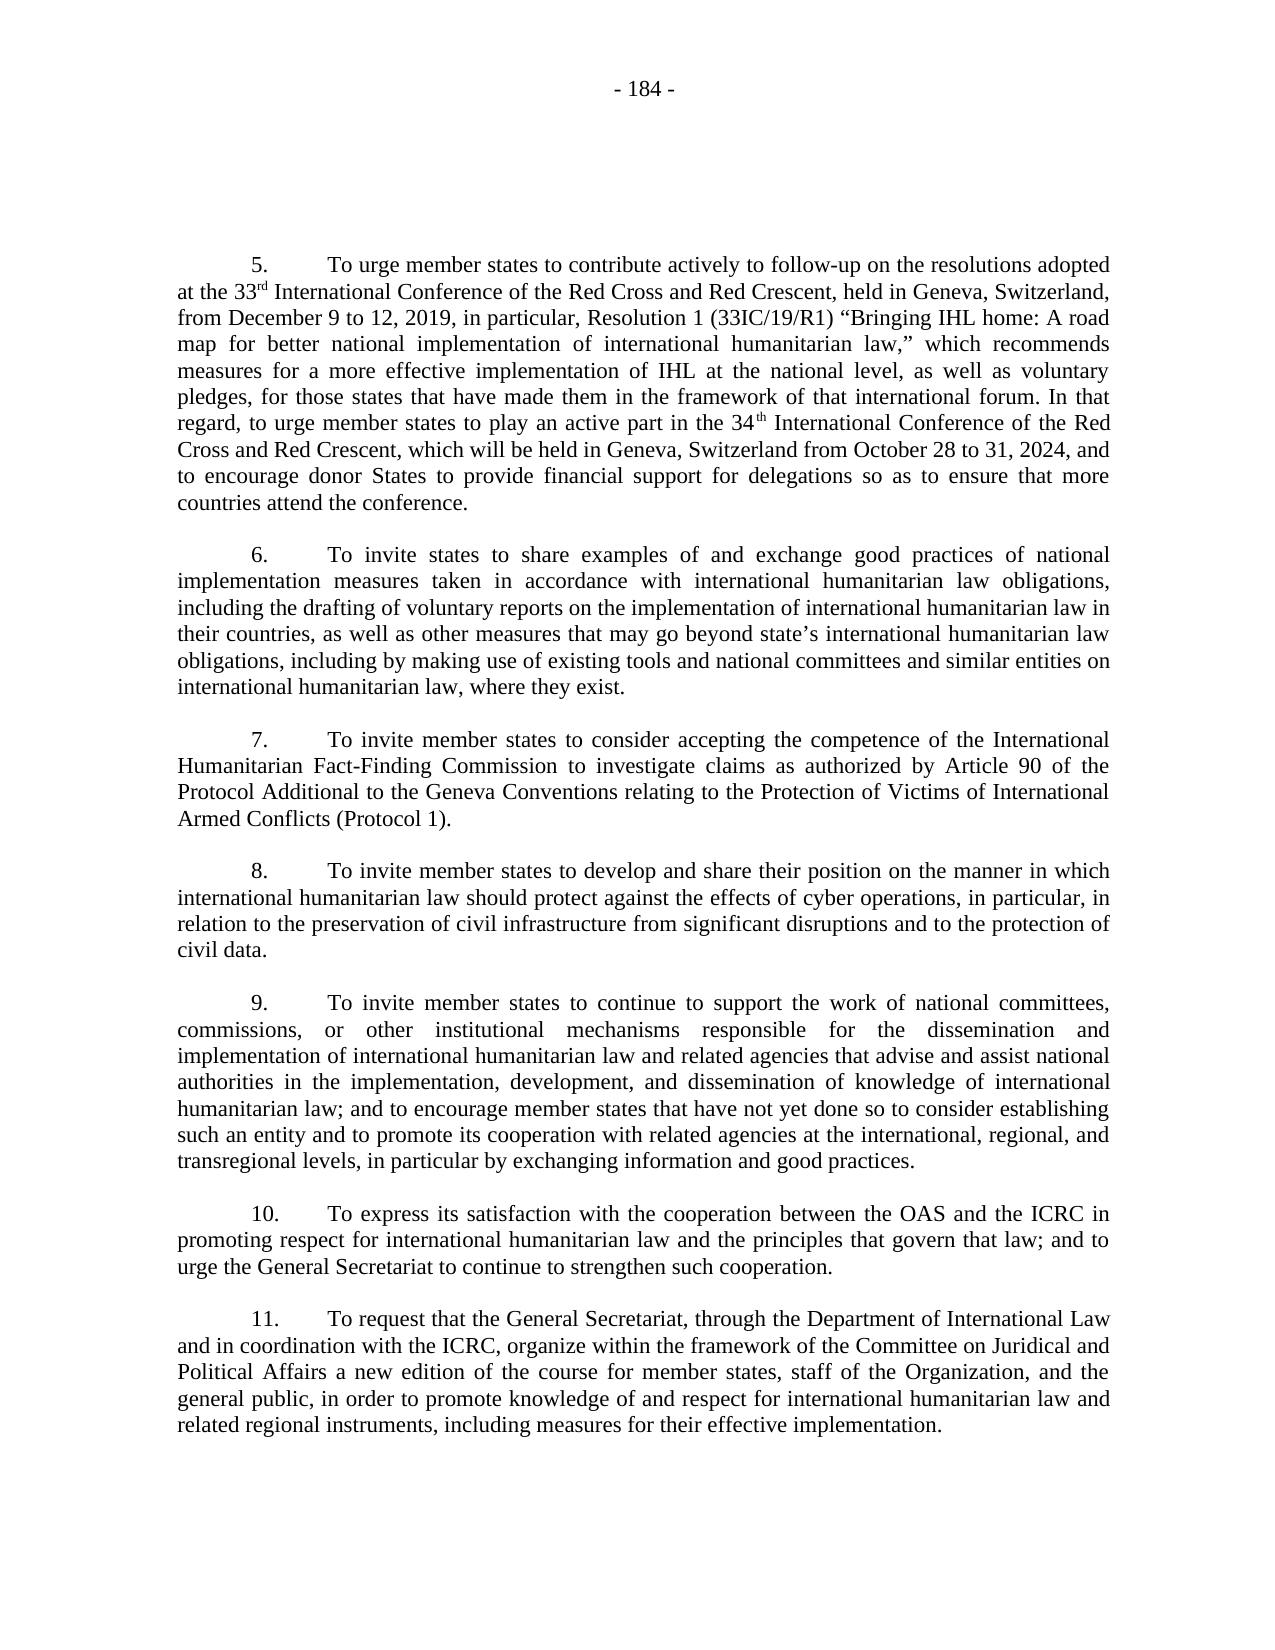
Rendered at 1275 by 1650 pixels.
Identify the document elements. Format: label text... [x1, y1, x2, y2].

list To express its satisfaction with the cooperation between the OAS and the ICRC in promoting respect for international humanitarian law and the principles that govern that law; and to urge the General Secretariat to continue to strengthen such cooperation. [177, 1200, 1111, 1279]
list To invite member states to develop and share their position on the manner in which international humanitarian law should protect against the effects of cyber operations, in particular, in relation to the preservation of civil infrastructure from significant disruptions and to the protection of civil data. [177, 857, 1111, 963]
list To invite states to share examples of and exchange good practices of national implementation measures taken in accordance with international humanitarian law obligations, including the drafting of voluntary reports on the implementation of international humanitarian law in their countries, as well as other measures that may go beyond state’s international humanitarian law obligations, including by making use of existing tools and national committees and similar entities on international humanitarian law, where they exist. [177, 541, 1111, 699]
list To urge member states to contribute actively to follow-up on the resolutions adopted at the 33rd International Conference of the Red Cross and Red Crescent, held in Geneva, Switzerland, from December 9 to 12, 2019, in particular, Resolution 1 (33IC/19/R1) “Bringing IHL home: A road map for better national implementation of international humanitarian law,” which recommends measures for a more effective implementation of IHL at the national level, as well as voluntary pledges, for those states that have made them in the framework of that international forum. In that regard, to urge member states to play an active part in the 34th International Conference of the Red Cross and Red Crescent, which will be held in Geneva, Switzerland from October 28 to 31, 2024, and to encourage donor States to provide financial support for delegations so as to ensure that more countries attend the conference. [177, 251, 1111, 515]
list To request that the General Secretariat, through the Department of International Law and in coordination with the ICRC, organize within the framework of the Committee on Juridical and Political Affairs a new edition of the course for member states, staff of the Organization, and the general public, in order to promote knowledge of and respect for international humanitarian law and related regional instruments, including measures for their effective implementation. [177, 1306, 1111, 1437]
list To invite member states to consider accepting the competence of the International Humanitarian Fact-Finding Commission to investigate claims as authorized by Article 90 of the Protocol Additional to the Geneva Conventions relating to the Protection of Victims of International Armed Conflicts (Protocol 1). [177, 726, 1111, 831]
list To invite member states to continue to support the work of national committees, commissions, or other institutional mechanisms responsible for the dissemination and implementation of international humanitarian law and related agencies that advise and assist national authorities in the implementation, development, and dissemination of knowledge of international humanitarian law; and to encourage member states that have not yet done so to consider establishing such an entity and to promote its cooperation with related agencies at the international, regional, and transregional levels, in particular by exchanging information and good practices. [177, 989, 1111, 1174]
